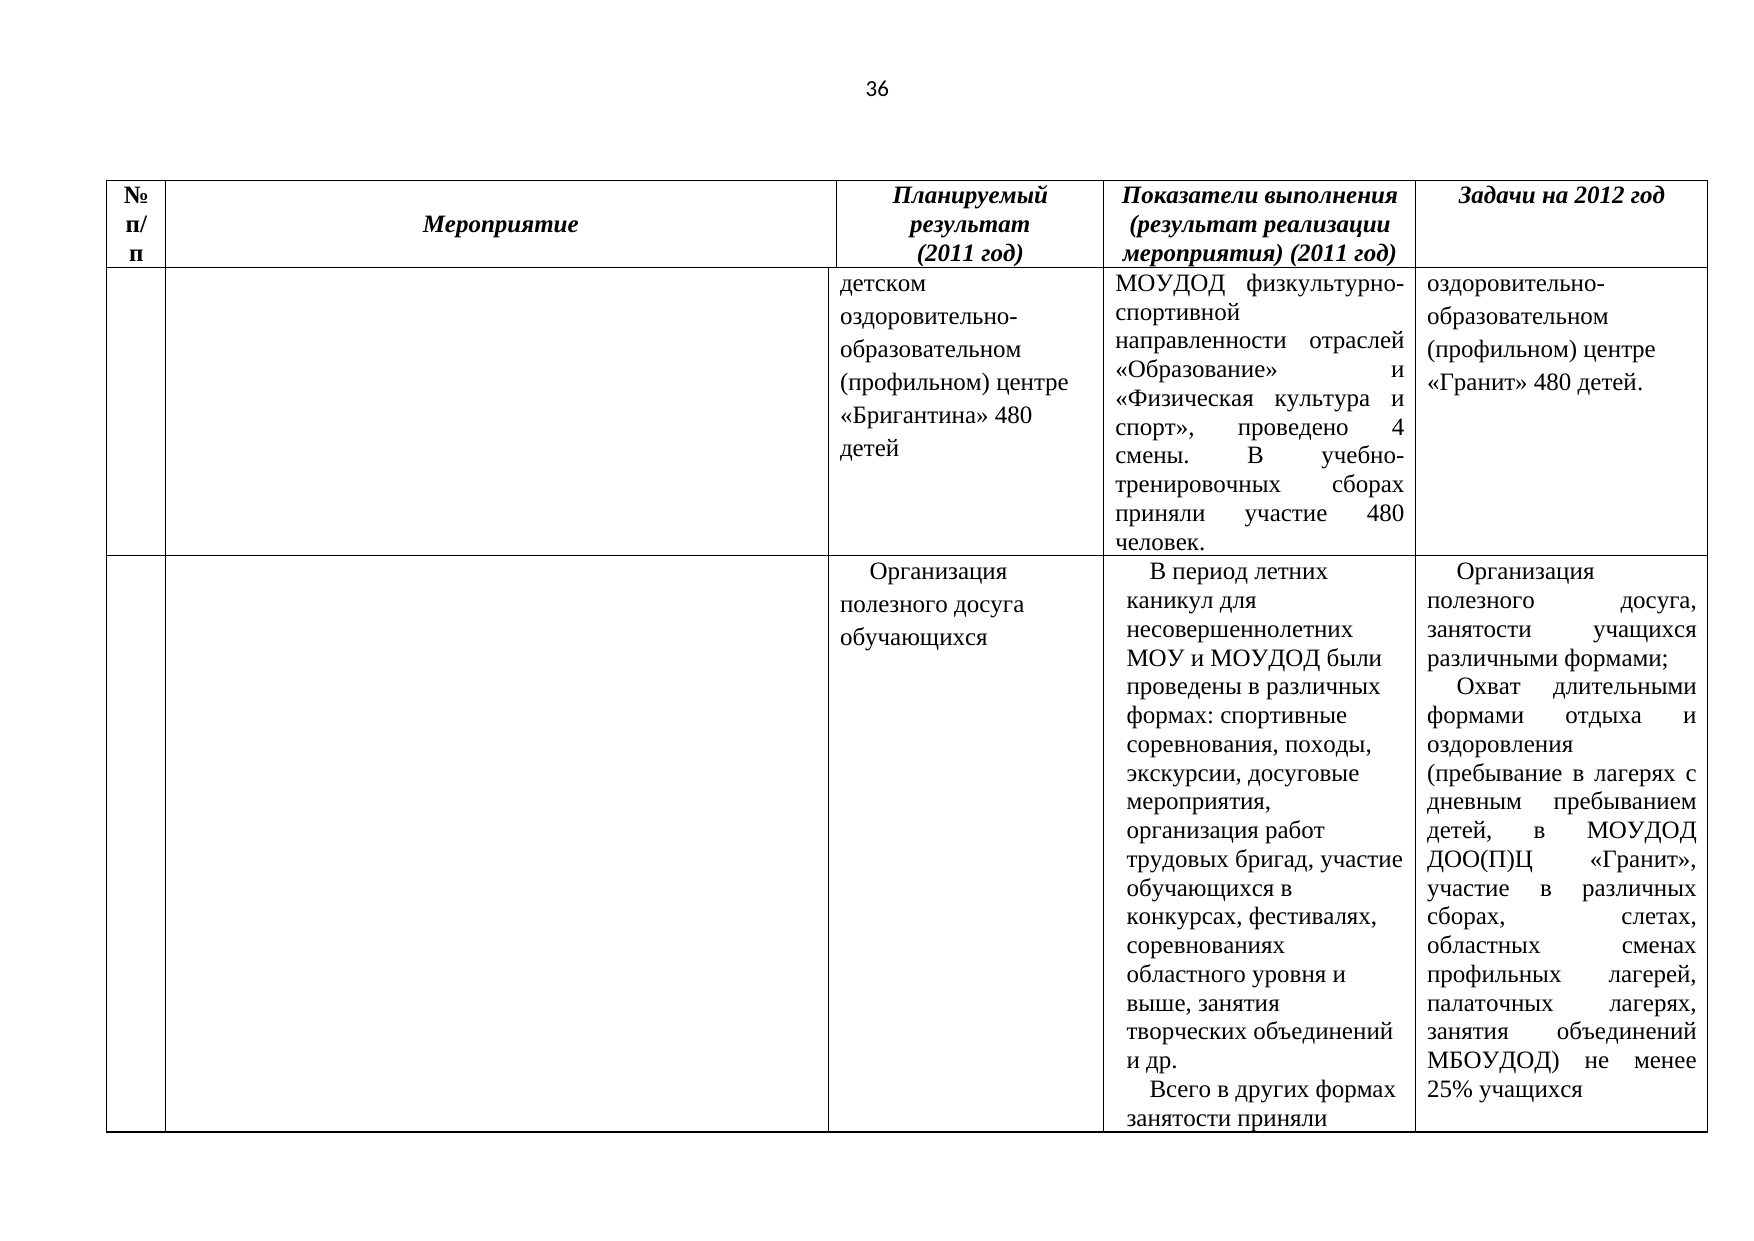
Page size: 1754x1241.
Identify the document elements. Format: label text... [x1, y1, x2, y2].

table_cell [1104, 556, 1415, 1131]
table_cell [166, 556, 828, 1131]
table_cell [166, 268, 828, 555]
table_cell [1416, 268, 1707, 555]
table_cell [107, 268, 165, 555]
table_cell [107, 556, 165, 1131]
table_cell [829, 556, 1103, 1131]
table_header Задачи на 2012 год [1416, 181, 1707, 267]
table_header Планируемый результат (2011 год) [837, 181, 1103, 267]
table_header Мероприятие [166, 181, 836, 267]
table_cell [1104, 268, 1415, 555]
table_header № п/п [107, 181, 165, 267]
table_header Показатели выполнения (результат реализации мероприятия) (2011 год) [1104, 181, 1415, 267]
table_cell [1416, 556, 1707, 1131]
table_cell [829, 268, 1103, 555]
